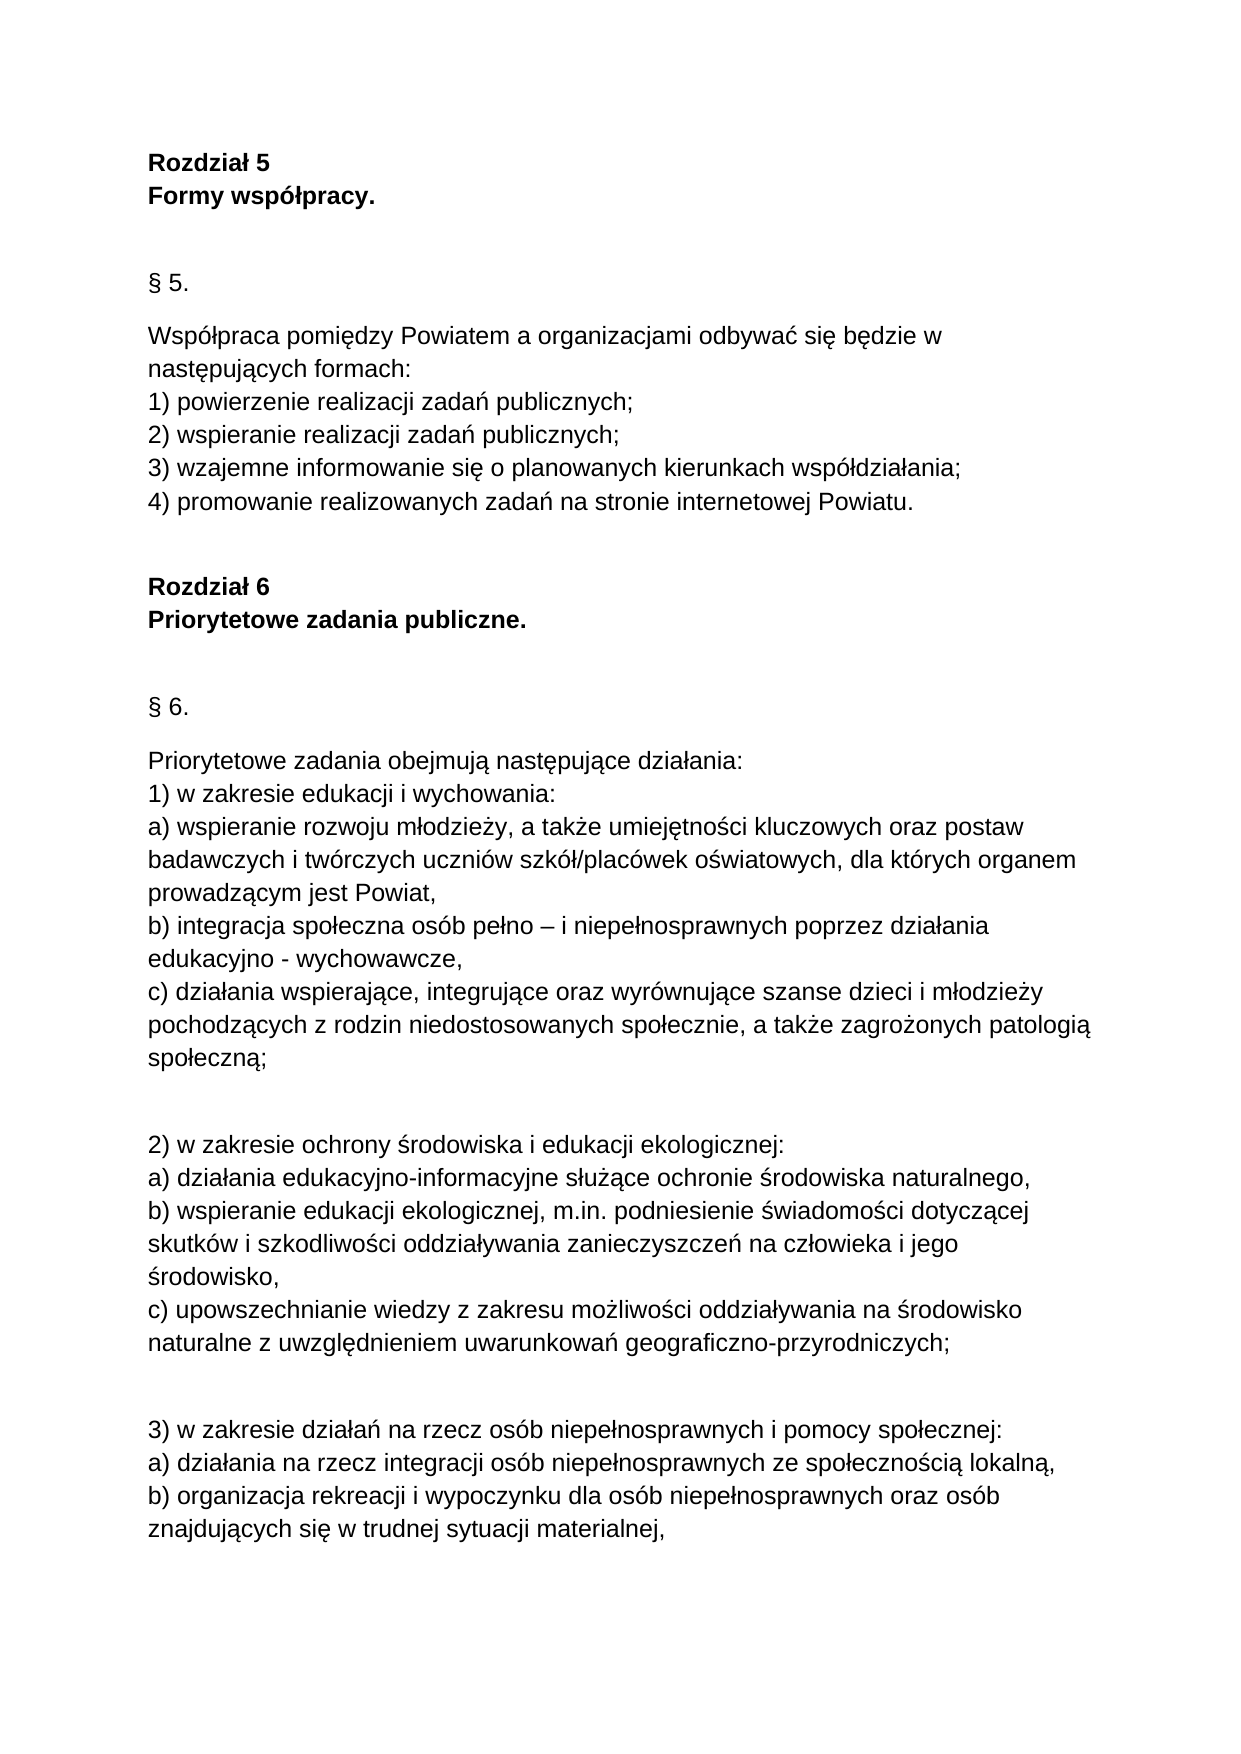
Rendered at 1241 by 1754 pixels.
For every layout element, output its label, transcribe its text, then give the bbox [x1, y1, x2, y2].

text § 5. [148, 234, 1093, 296]
text Rozdział 6 Priorytetowe zadania publiczne. [148, 572, 1093, 634]
text 2) w zakresie ochrony środowiska i edukacji ekologicznej: a) działania edukacyjno-informacyjne służące ochronie środowiska naturalnego, b) wspieranie edukacji ekologicznej, m.in. podniesienie świadomości dotyczącej skutków i szkodliwości oddziaływania zanieczyszczeń na człowieka i jego środowisko, c) upowszechnianie wiedzy z zakresu możliwości oddziaływania na środowisko naturalne z uwzględnieniem uwarunkowań geograficzno-przyrodniczych; [148, 1097, 1093, 1357]
text Współpraca pomiędzy Powiatem a organizacjami odbywać się będzie w następujących formach: 1) powierzenie realizacji zadań publicznych; 2) wspieranie realizacji zadań publicznych; 3) wzajemne informowanie się o planowanych kierunkach współdziałania; 4) promowanie realizowanych zadań na stronie internetowej Powiatu. [148, 321, 1093, 547]
text Priorytetowe zadania obejmują następujące działania: 1) w zakresie edukacji i wychowania: a) wspieranie rozwoju młodzieży, a także umiejętności kluczowych oraz postaw badawczych i twórczych uczniów szkół/placówek oświatowych, dla których organem prowadzącym jest Powiat, b) integracja społeczna osób pełno – i niepełnosprawnych poprzez działania edukacyjno - wychowawcze, c) działania wspierające, integrujące oraz wyrównujące szanse dzieci i młodzieży pochodzących z rodzin niedostosowanych społecznie, a także zagrożonych patologią społeczną; [148, 746, 1093, 1072]
text § 6. [148, 659, 1093, 721]
text Rozdział 5 Formy współpracy. [148, 148, 1093, 209]
text 3) w zakresie działań na rzecz osób niepełnosprawnych i pomocy społecznej: a) działania na rzecz integracji osób niepełnosprawnych ze społecznością lokalną, b) organizacja rekreacji i wypoczynku dla osób niepełnosprawnych oraz osób znajdujących się w trudnej sytuacji materialnej, [148, 1382, 1093, 1543]
